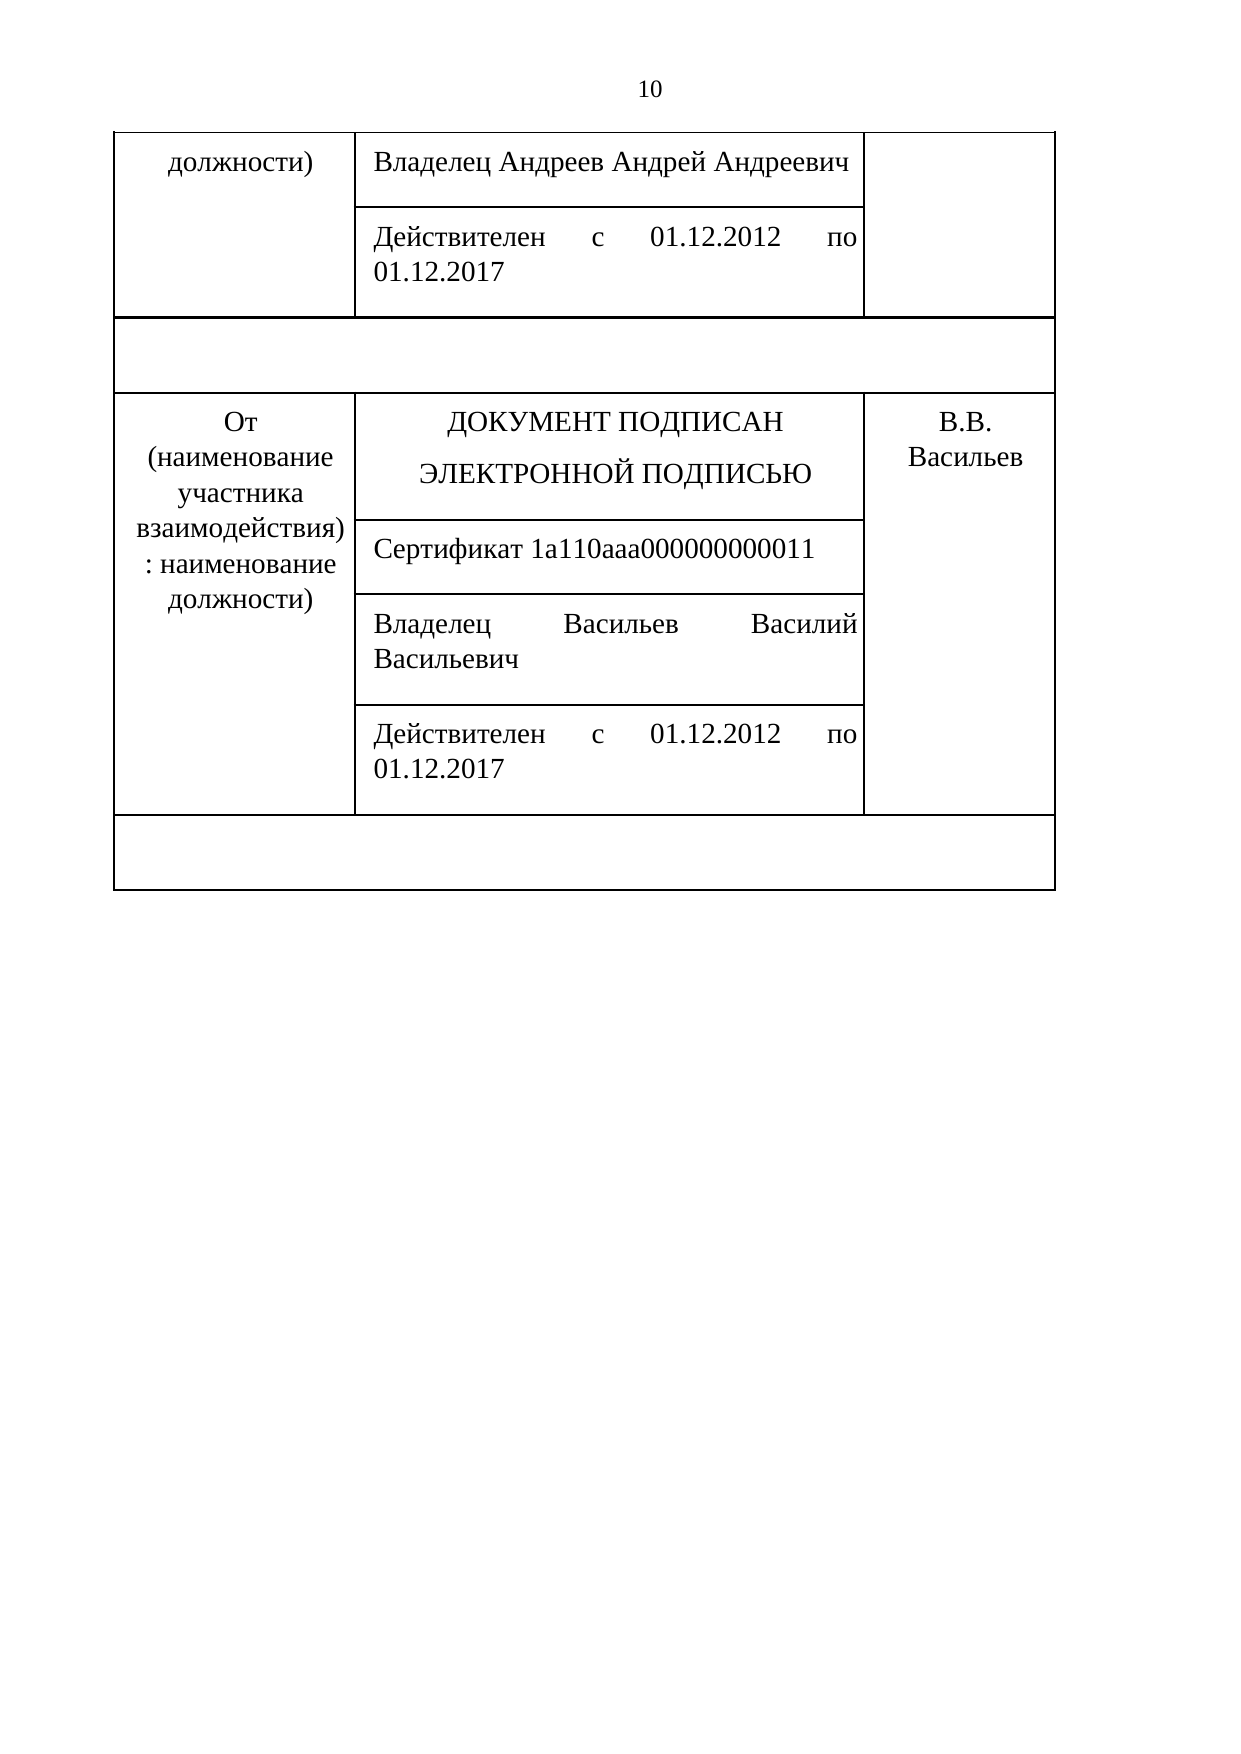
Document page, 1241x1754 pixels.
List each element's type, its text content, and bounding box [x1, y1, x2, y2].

table_cell Действителен с 01.12.2012 по 01.12.2017 [356, 208, 863, 316]
table_cell [115, 816, 1054, 889]
table_cell В.В. Васильев [865, 394, 1054, 814]
table_cell Владелец Андреев Андрей Андреевич [356, 133, 863, 206]
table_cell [115, 394, 354, 814]
table_cell Владелец Васильев Василий Васильевич [356, 595, 863, 704]
table_cell Действителен с 01.12.2012 по 01.12.2017 [356, 706, 863, 814]
table_cell ДОКУМЕНТ ПОДПИСАН ЭЛЕКТРОННОЙ ПОДПИСЬЮ [356, 394, 863, 518]
table_cell [115, 319, 1054, 392]
table_cell Сертификат 1а110ааа000000000011 [356, 521, 863, 593]
